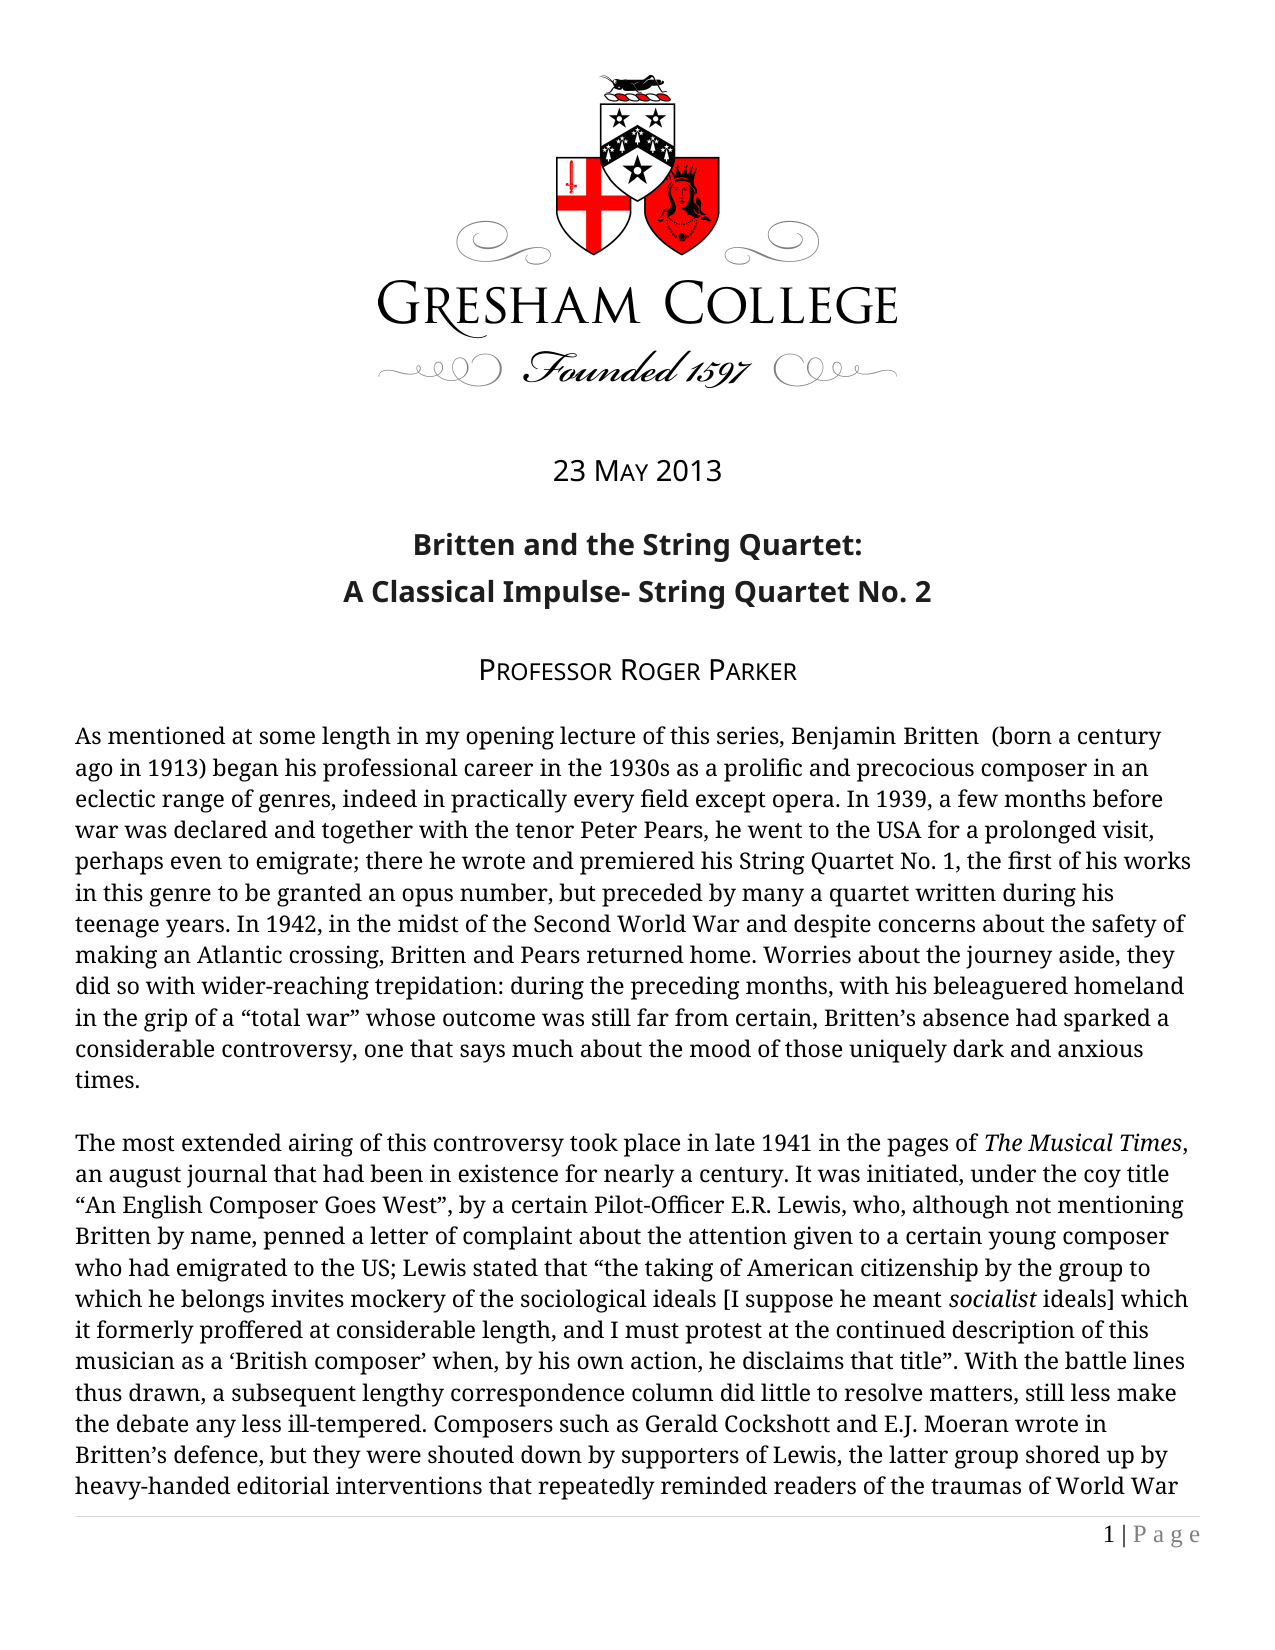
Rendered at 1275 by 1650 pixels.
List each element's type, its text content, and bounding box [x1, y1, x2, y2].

text Professor Roger Parker [75, 649, 1200, 689]
text As mentioned at some length in my opening lecture of this series, Benjamin Britten (born a century ago in 1913) began his professional career in the 1930s as a prolific and precocious composer in an eclectic range of genres, indeed in practically every field except opera. In 1939, a few months before war was declared and together with the tenor Peter Pears, he went to the USA for a prolonged visit, perhaps even to emigrate; there he wrote and premiered his String Quartet No. 1, the first of his works in this genre to be granted an opus number, but preceded by many a quartet written during his teenage years. In 1942, in the midst of the Second World War and despite concerns about the safety of making an Atlantic crossing, Britten and Pears returned home. Worries about the journey aside, they did so with wider-reaching trepidation: during the preceding months, with his beleaguered homeland in the grip of a “total war” whose outcome was still far from certain, Britten’s absence had sparked a considerable controversy, one that says much about the mood of those uniquely dark and anxious times. [75, 720, 1200, 1095]
picture [378, 75, 897, 388]
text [75, 1127, 1200, 1502]
text 23 May 2013 [75, 450, 1200, 490]
text A Classical Impulse- String Quartet No. 2 [75, 571, 1200, 611]
text Britten and the String Quartet: [75, 524, 1200, 563]
